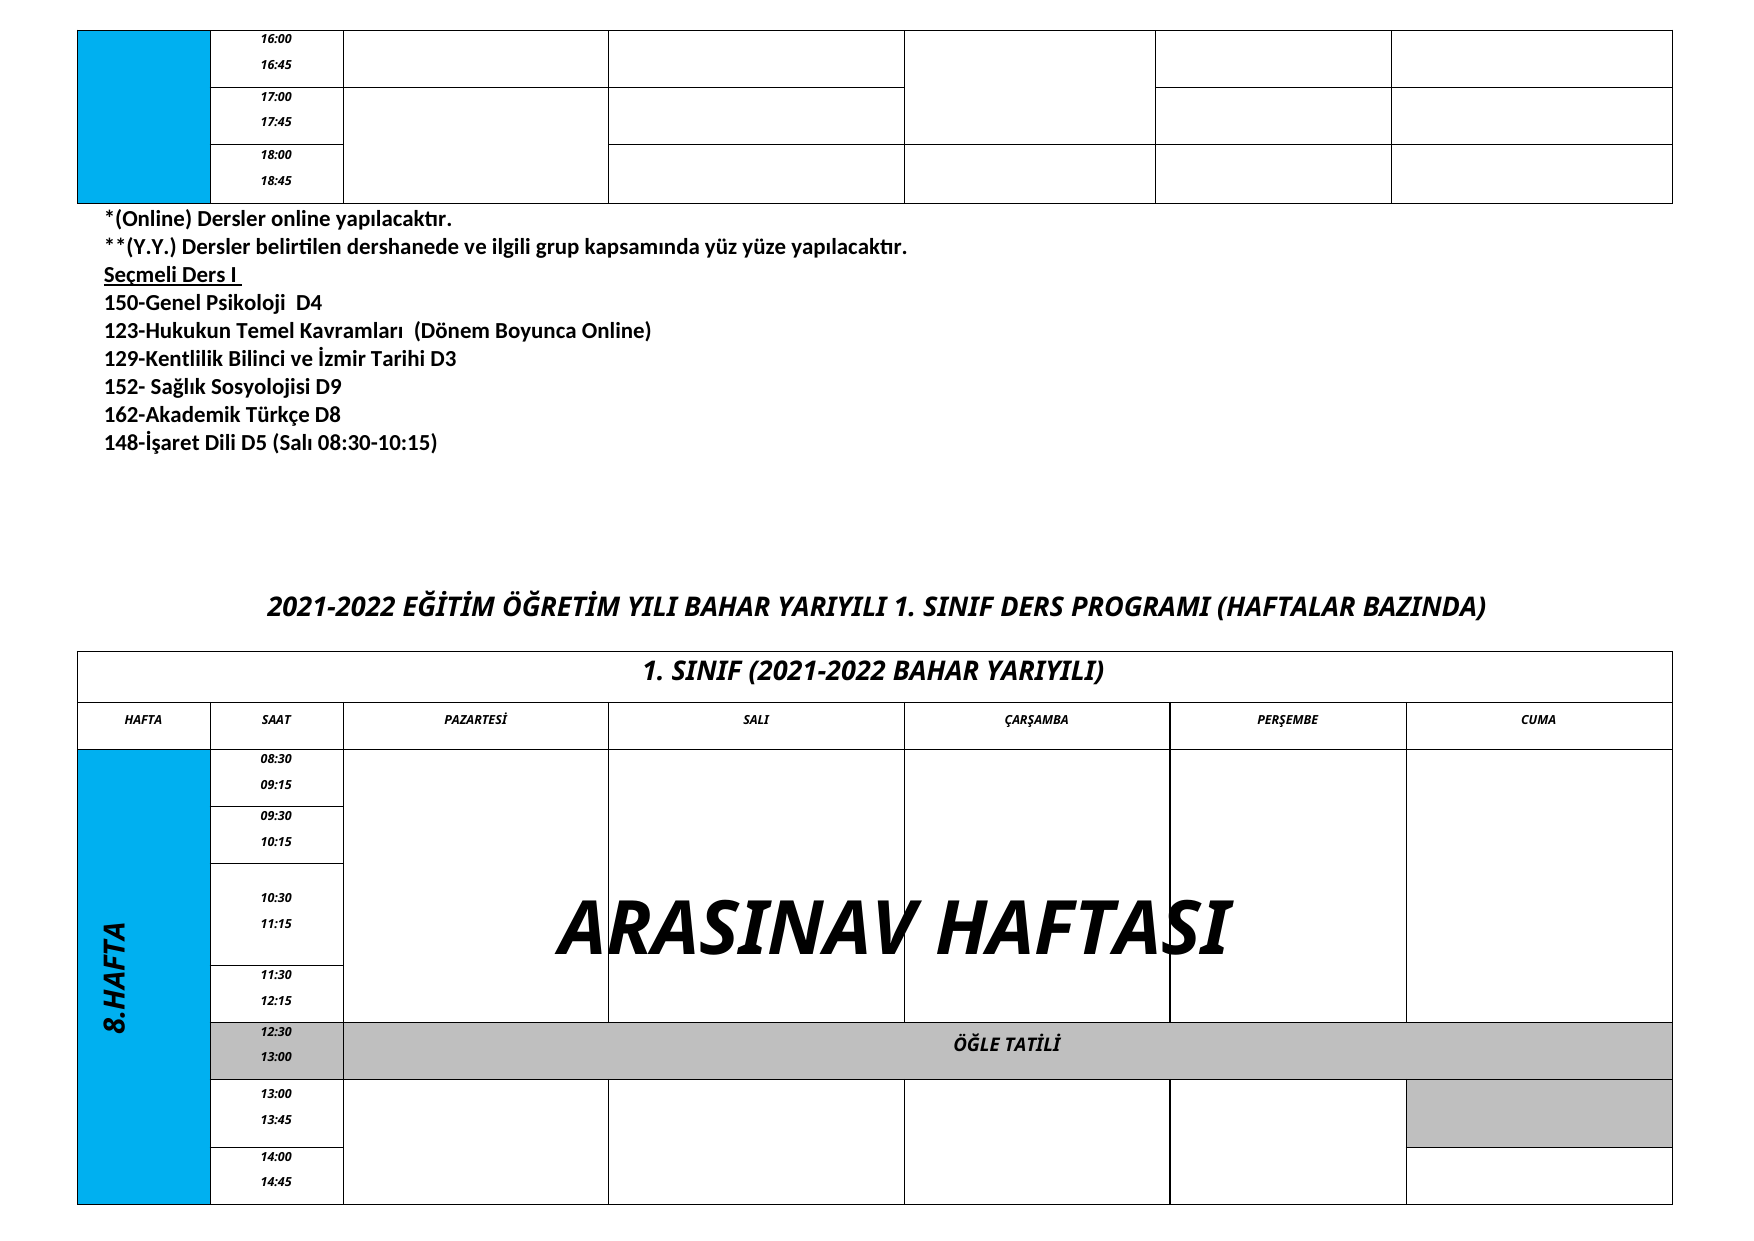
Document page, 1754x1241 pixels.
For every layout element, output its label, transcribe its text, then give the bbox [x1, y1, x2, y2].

table_cell [1407, 1080, 1672, 1147]
table_cell 10:30 11:15 [211, 864, 343, 965]
table_cell 8.HAFTA [78, 750, 210, 1204]
table_cell HAFTA [78, 703, 210, 749]
table_cell SAAT [211, 703, 343, 749]
table_cell [609, 145, 904, 203]
table_cell CUMA [1407, 703, 1672, 749]
text 148-İşaret Dili D5 (Salı 08:30-10:15) [103, 428, 1654, 456]
table_cell SALI [609, 703, 904, 749]
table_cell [344, 31, 608, 87]
text Seçmeli Ders I [103, 260, 1654, 288]
table_cell [1407, 1148, 1672, 1204]
table_cell [905, 145, 1155, 203]
table_cell 18:00 18:45 [211, 145, 343, 203]
table_cell 09:30 10:15 [211, 807, 343, 863]
text **(Y.Y.) Dersler belirtilen dershanede ve ilgili grup kapsamında yüz yüze yapılacaktır. [103, 232, 1654, 260]
table_cell [344, 1080, 608, 1204]
table_cell 12:30 13:00 [211, 1023, 343, 1079]
table_cell 17:00 17:45 [211, 88, 343, 143]
table_cell PERŞEMBE [1171, 703, 1406, 749]
table_cell [1156, 145, 1391, 203]
table_cell ÇARŞAMBA [905, 703, 1169, 749]
table_cell [1392, 31, 1672, 87]
table_cell [905, 750, 1169, 1022]
table_cell ÖĞLE TATİLİ [344, 1023, 1672, 1079]
table_cell [1392, 145, 1672, 203]
table_cell [609, 1080, 904, 1204]
text 129-Kentlilik Bilinci ve İzmir Tarihi D3 [103, 344, 1654, 372]
table_header 1. SINIF (2021-2022 BAHAR YARIYILI) [78, 652, 1672, 702]
text 162-Akademik Türkçe D8 [103, 400, 1654, 428]
table_cell [344, 88, 608, 203]
table_cell [344, 750, 608, 1022]
table_cell 08:30 09:15 [211, 750, 343, 806]
table_cell [905, 1080, 1169, 1204]
table_cell [1171, 1080, 1406, 1204]
table_cell [609, 88, 904, 143]
text 123-Hukukun Temel Kavramları (Dönem Boyunca Online) [103, 316, 1654, 344]
table_cell 14:00 14:45 [211, 1148, 343, 1204]
table_cell 13:00 13:45 [211, 1080, 343, 1147]
table_cell [1171, 750, 1406, 1022]
table_cell 16:00 16:45 [211, 31, 343, 87]
table_cell PAZARTESİ [344, 703, 608, 749]
table_cell [1407, 750, 1672, 1022]
table_cell [1156, 88, 1391, 143]
table_cell [609, 750, 904, 1022]
text 2021-2022 EĞİTİM ÖĞRETİM YILI BAHAR YARIYILI 1. SINIF DERS PROGRAMI (HAFTALAR BAZINDA) [103, 587, 1654, 624]
text *(Online) Dersler online yapılacaktır. [103, 204, 1654, 232]
table_cell 11:30 12:15 [211, 966, 343, 1022]
table_cell [1392, 88, 1672, 143]
text 150-Genel Psikoloji D4 [103, 288, 1654, 316]
text 152- Sağlık Sosyolojisi D9 [103, 372, 1654, 400]
